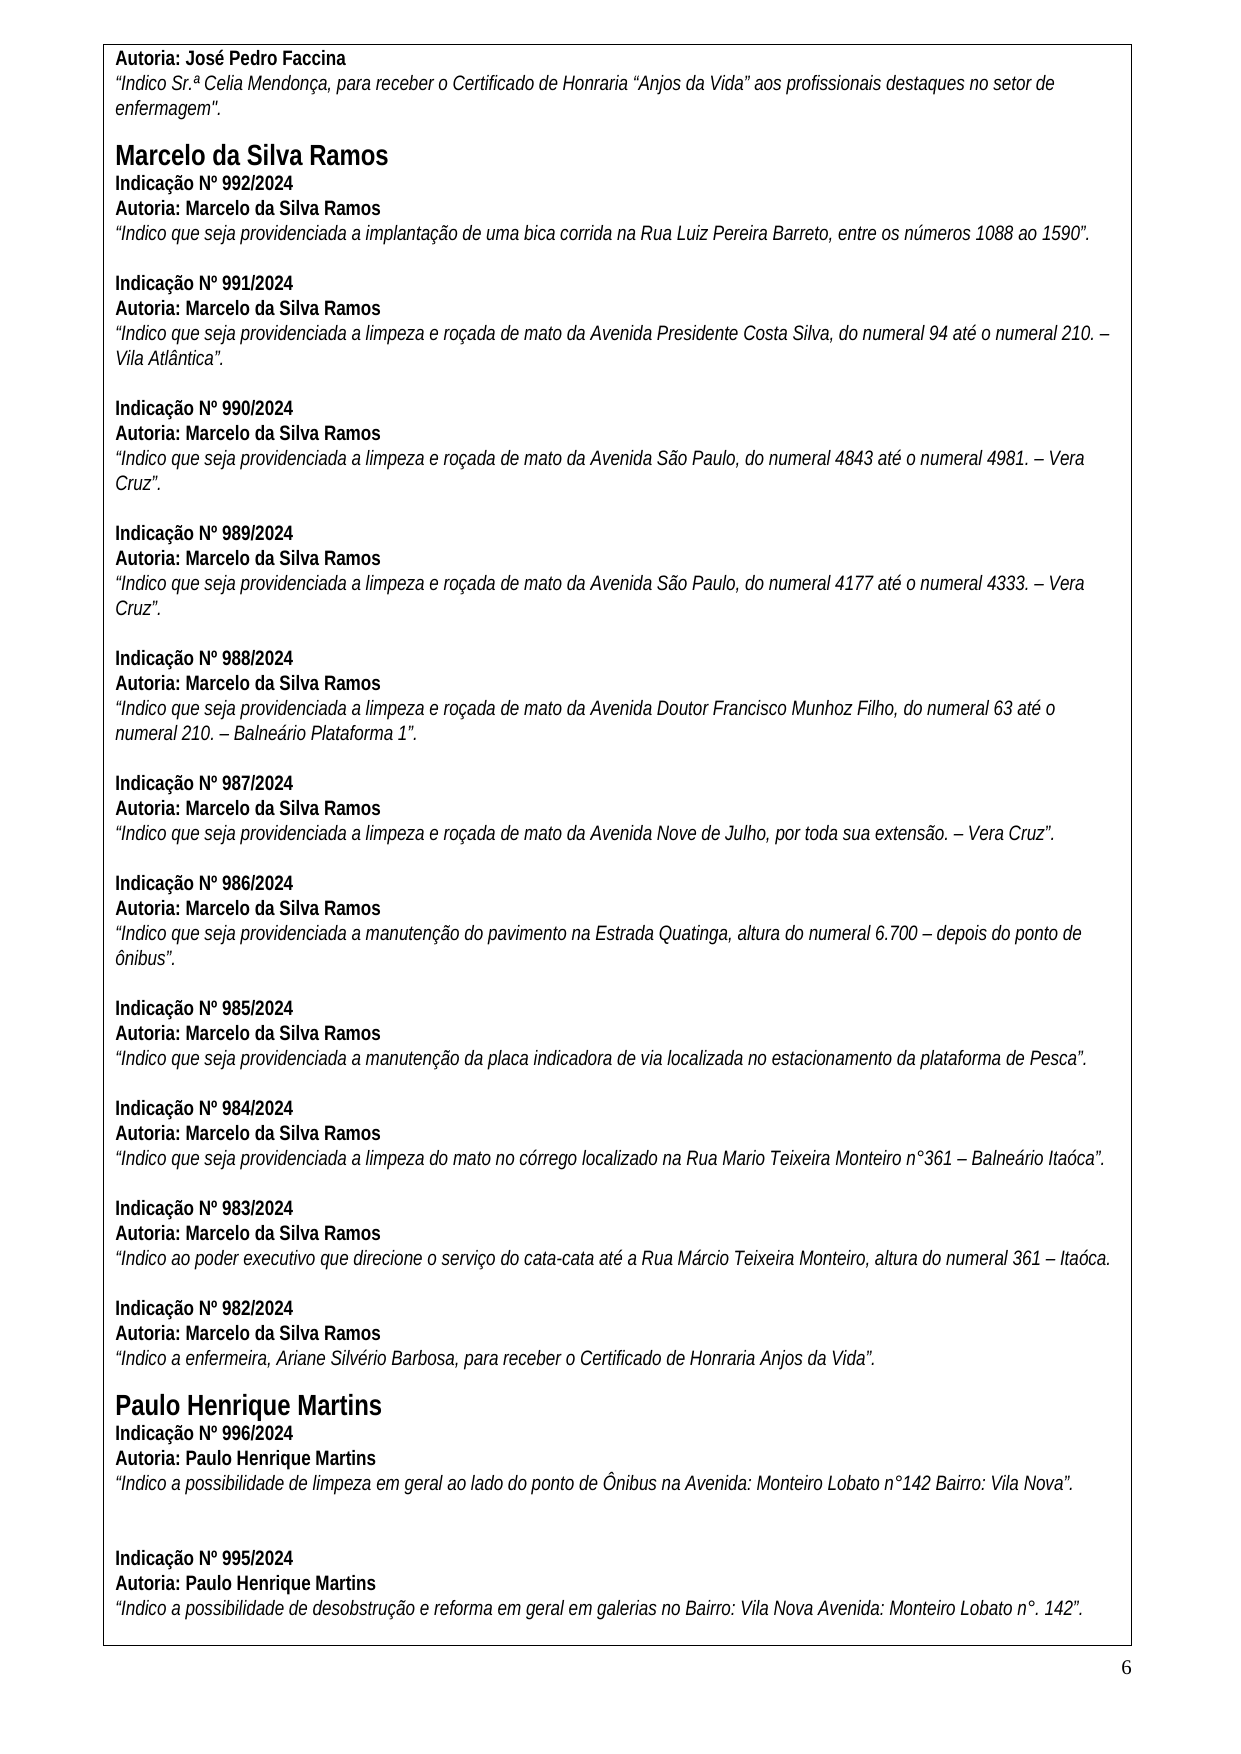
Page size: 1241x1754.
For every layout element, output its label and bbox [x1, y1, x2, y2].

table_cell [104, 45, 1131, 1645]
